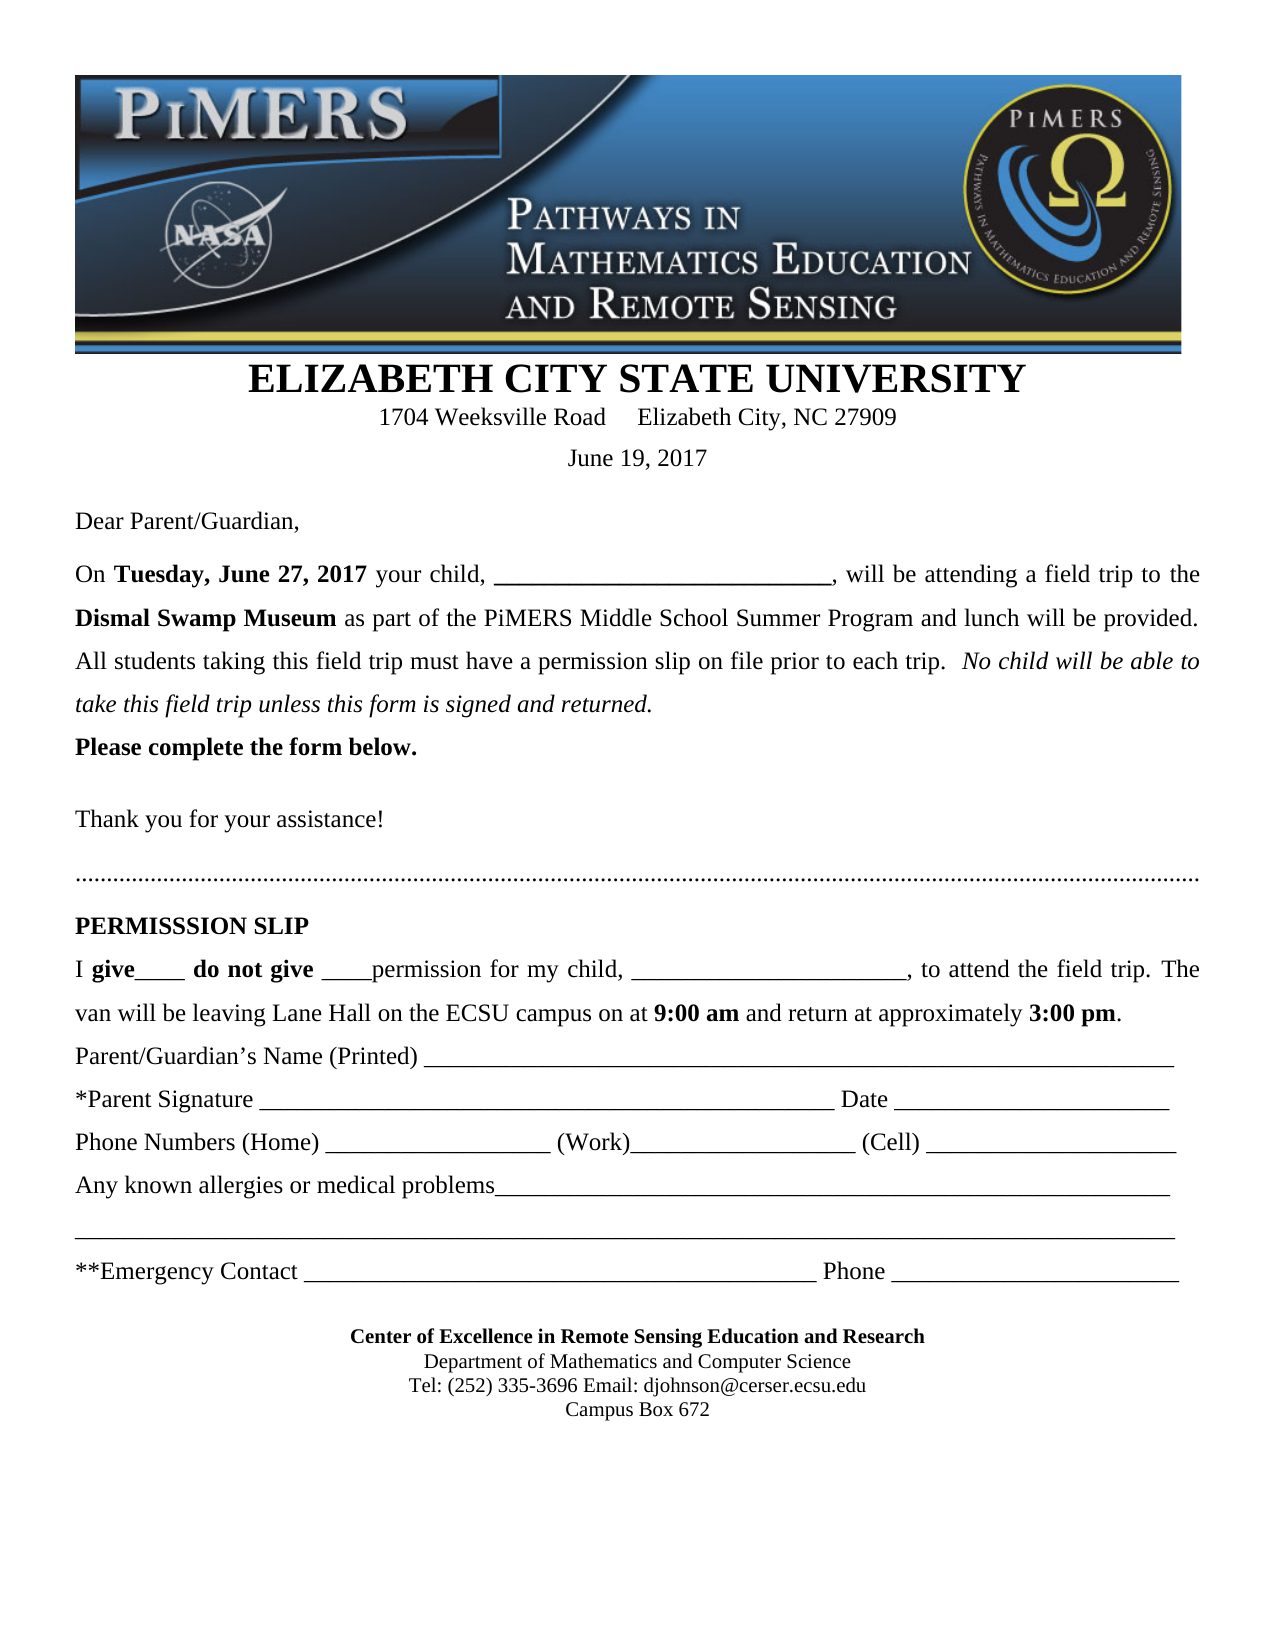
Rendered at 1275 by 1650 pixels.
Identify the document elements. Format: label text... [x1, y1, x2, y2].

text I give____ do not give ____permission for my child, ______________________, to attend the field trip. The van will be leaving Lane Hall on the ECSU campus on at 9:00 am and return at approximately 3:00 pm. [75, 954, 1200, 1026]
text ELIZABETH CITY STATE UNIVERSITY [0, 354, 1200, 402]
text *Parent Signature ______________________________________________ Date ______________________ [75, 1084, 1200, 1113]
text Dear Parent/Guardian, [75, 506, 1200, 534]
text Parent/Guardian’s Name (Printed) ____________________________________________________________ [75, 1041, 1200, 1069]
text Campus Box 672 [75, 1397, 1200, 1421]
text Department of Mathematics and Computer Science [75, 1348, 1200, 1373]
text On Tuesday, June 27, 2017 your child, ___________________________, will be attending a field trip to the Dismal Swamp Museum as part of the PiMERS Middle School Summer Program and lunch will be provided. All students taking this field trip must have a permission slip on file prior to each trip. No child will be able to take this field trip unless this form is signed and returned. [75, 559, 1200, 718]
text Thank you for your assistance! [75, 804, 1200, 833]
text Center of Excellence in Remote Sensing Education and Research [75, 1324, 1200, 1348]
text June 19, 2017 [75, 443, 1200, 472]
text 1704 Weeksville Road Elizabeth City, NC 27909 [75, 402, 1200, 430]
text Please complete the form below. [75, 732, 1200, 761]
picture [75, 75, 1182, 354]
text Tel: (252) 335-3696 Email: djohnson@cerser.ecsu.edu [75, 1373, 1200, 1397]
text ________________________________________________________________________________________ [75, 1213, 1200, 1242]
text **Emergency Contact _________________________________________ Phone _______________________ [75, 1256, 1200, 1285]
text PERMISSSION SLIP [75, 911, 1200, 940]
text Phone Numbers (Home) __________________ (Work)__________________ (Cell) ____________________ [75, 1127, 1200, 1156]
text Any known allergies or medical problems______________________________________________________ [75, 1170, 1200, 1199]
